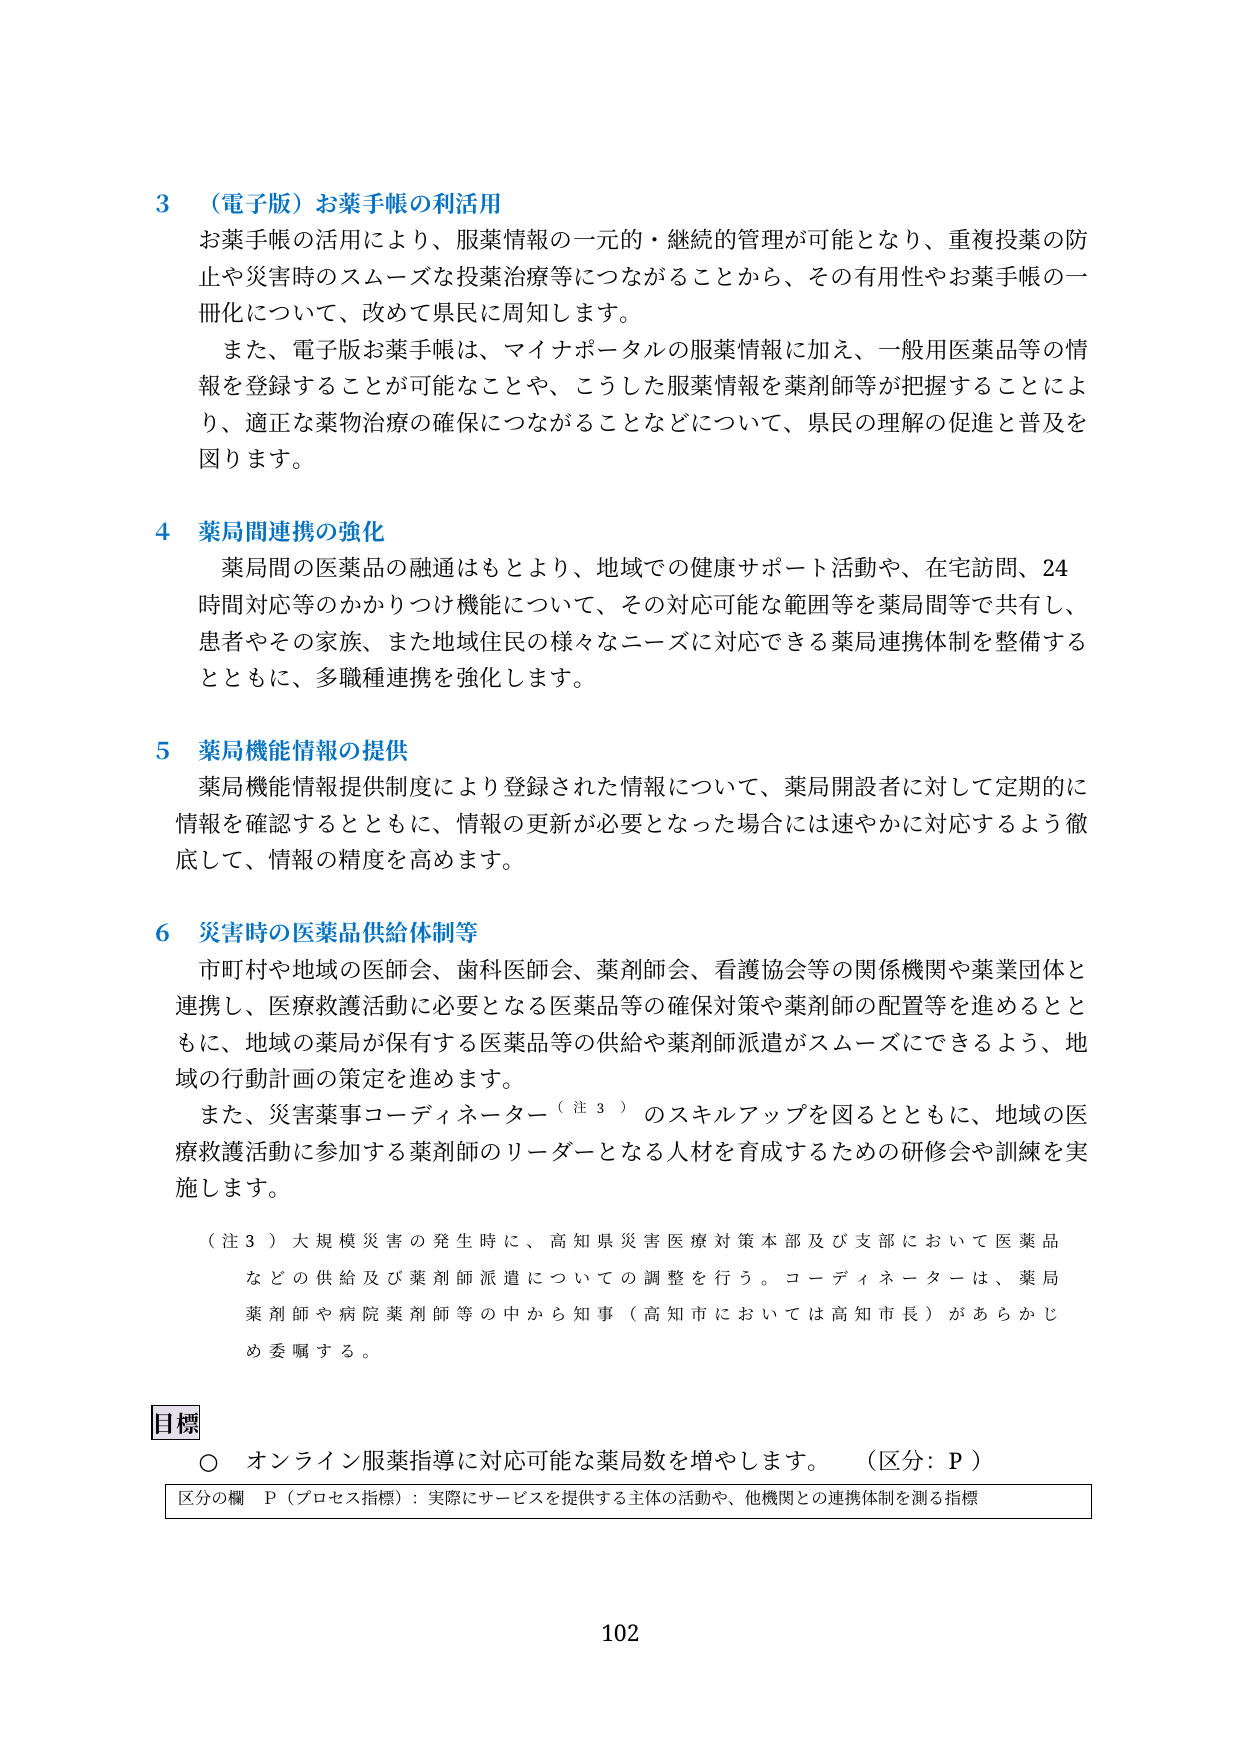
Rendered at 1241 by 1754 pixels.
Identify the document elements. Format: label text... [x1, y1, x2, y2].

text 薬局間の医薬品の融通はもとより、地域での健康サポート活動や、在宅訪問、24時間対応等のかかりつけ機能について、その対応可能な範囲等を薬局間等で共有し、患者やその家族、また地域住民の様々なニーズに対応できる薬局連携体制を整備するとともに、多職種連携を強化します。 [175, 549, 1089, 695]
text 市町村や地域の医師会、歯科医師会、薬剤師会、看護協会等の関係機関や薬業団体と連携し、医療救護活動に必要となる医薬品等の確保対策や薬剤師の配置等を進めるとともに、地域の薬局が保有する医薬品等の供給や薬剤師派遣がスムーズにできるよう、地域の行動計画の策定を進めます。 [174, 950, 1089, 1096]
text ３ （電子版）お薬手帳の利活用 [151, 184, 1089, 221]
text 目標 [151, 1404, 1089, 1441]
text ○ オンライン服薬指導に対応可能な薬局数を増やします。 （区分：P） [175, 1441, 1089, 1477]
text ４ 薬局間連携の強化 [151, 512, 1089, 549]
text 止や災害時のスムーズな投薬治療等につながることから、その有用性やお薬手帳の一冊化について、改めて県民に周知します。 [175, 257, 1089, 330]
text 薬局機能情報提供制度により登録された情報について、薬局開設者に対して定期的に情報を確認するとともに、情報の更新が必要となった場合には速やかに対応するよう徹底して、情報の精度を高めます。 [174, 768, 1089, 877]
text （注3）大規模災害の発生時に、高知県災害医療対策本部及び支部において医薬品などの供給及び薬剤師派遣についての調整を行う。コーディネーターは、薬局薬剤師や病院薬剤師等の中から知事（高知市においては高知市長）があらかじめ委嘱する。 [175, 1222, 1084, 1368]
text お薬手帳の活用により、服薬情報の一元的・継続的管理が可能となり、重複投薬の防 [151, 221, 1089, 257]
text また、電子版お薬手帳は、マイナポータルの服薬情報に加え、一般用医薬品等の情報を登録することが可能なことや、こうした服薬情報を薬剤師等が把握することにより、適正な薬物治療の確保につながることなどについて、県民の理解の促進と普及を図ります。 [175, 330, 1089, 476]
text また、災害薬事コーディネーター（注3）のスキルアップを図るとともに、地域の医療救護活動に参加する薬剤師のリーダーとなる人材を育成するための研修会や訓練を実施します。 [174, 1096, 1089, 1205]
text ５ 薬局機能情報の提供 [151, 731, 1089, 768]
text ６ 災害時の医薬品供給体制等 [151, 913, 1089, 950]
